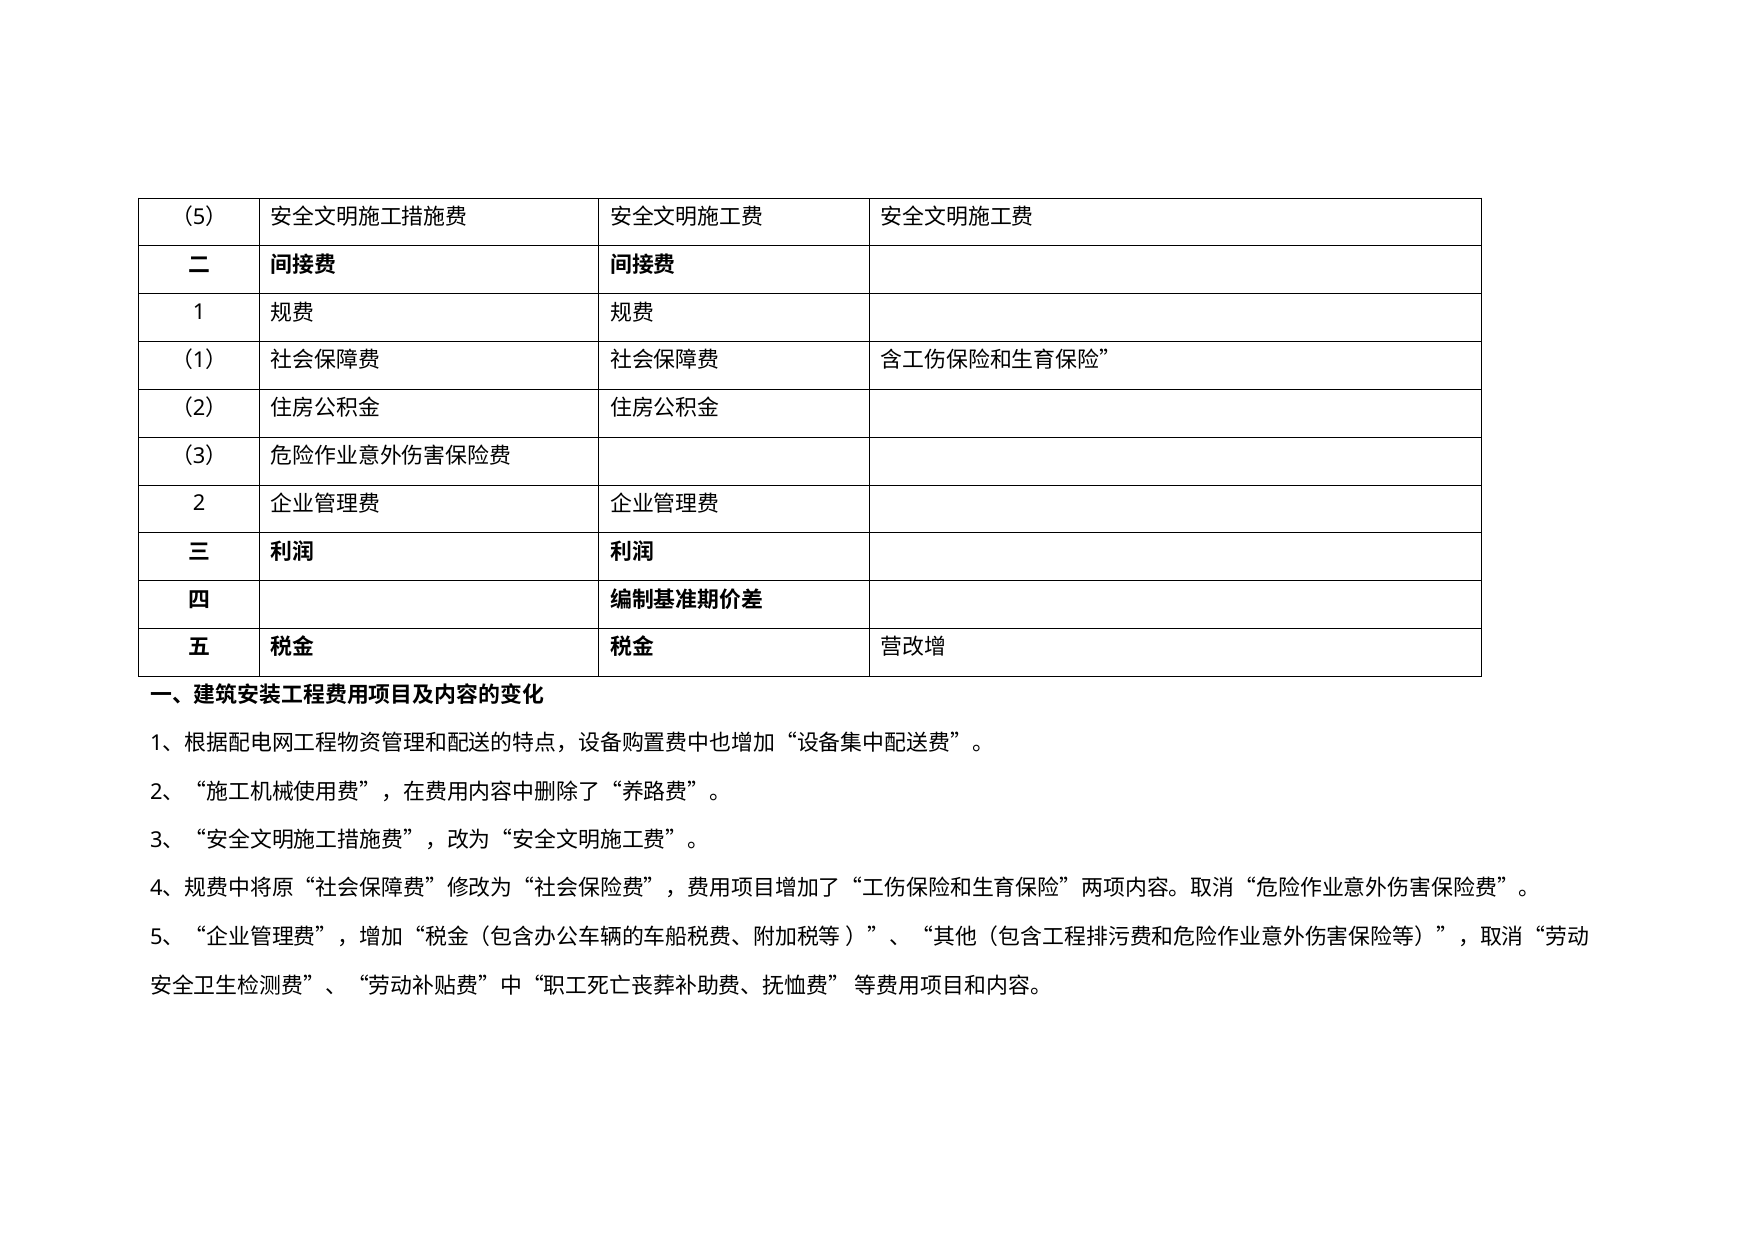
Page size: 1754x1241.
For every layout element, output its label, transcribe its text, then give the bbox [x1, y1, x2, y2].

table_cell [870, 581, 1481, 628]
table_cell 四 [139, 581, 259, 628]
text 1、根据配电网工程物资管理和配送的特点，设备购置费中也增加“设备集中配送费”。 [150, 725, 1604, 758]
table_cell 利润 [260, 533, 598, 580]
text 4、规费中将原“社会保障费”修改为“社会保险费”，费用项目增加了“工伤保险和生育保险”两项内容。取消“危险作业意外伤害保险费”。 [150, 870, 1604, 903]
table_cell 规费 [599, 294, 869, 341]
table_cell 二 [139, 246, 259, 293]
table_cell 安全文明施工费 [599, 199, 869, 245]
table_cell 间接费 [260, 246, 598, 293]
table_cell [870, 486, 1481, 532]
table_cell 编制基准期价差 [599, 581, 869, 628]
table_cell 三 [139, 533, 259, 580]
text 2、“施工机械使用费”，在费用内容中删除了“养路费”。 [150, 773, 1604, 806]
table_cell （3） [139, 438, 259, 484]
table_cell 含工伤保险和生育保险” [870, 342, 1481, 389]
text 3、“安全文明施工措施费”，改为“安全文明施工费”。 [150, 822, 1604, 854]
table_cell [599, 438, 869, 484]
table_cell 企业管理费 [260, 486, 598, 532]
table_cell [870, 294, 1481, 341]
table_cell 安全文明施工费 [870, 199, 1481, 245]
table_cell 1 [139, 294, 259, 341]
table_cell 社会保障费 [599, 342, 869, 389]
table_cell 税金 [260, 629, 598, 676]
table_cell 规费 [260, 294, 598, 341]
table_cell 企业管理费 [599, 486, 869, 532]
table_cell 利润 [599, 533, 869, 580]
table_cell 安全文明施工措施费 [260, 199, 598, 245]
table_cell （5） [139, 199, 259, 245]
table_cell [870, 390, 1481, 437]
table_cell 社会保障费 [260, 342, 598, 389]
table_cell [870, 533, 1481, 580]
text 5、“企业管理费”，增加“税金（包含办公车辆的车船税费、附加税等 ）”、“其他（包含工程排污费和危险作业意外伤害保险等）”，取消“劳动安全卫生检测费”、“劳动补贴费”中“职工死亡丧葬补助费、抚恤费” 等费用项目和内容。 [150, 918, 1604, 1000]
table_cell 间接费 [599, 246, 869, 293]
table_cell [260, 581, 598, 628]
table_cell [870, 438, 1481, 484]
table_cell 营改增 [870, 629, 1481, 676]
text 一、建筑安装工程费用项目及内容的变化 [150, 677, 1604, 709]
table_cell 税金 [599, 629, 869, 676]
table_cell 五 [139, 629, 259, 676]
table_cell 住房公积金 [599, 390, 869, 437]
table_cell 2 [139, 486, 259, 532]
table_cell 住房公积金 [260, 390, 598, 437]
table_cell [870, 246, 1481, 293]
table_cell （2） [139, 390, 259, 437]
table_cell （1） [139, 342, 259, 389]
table_cell 危险作业意外伤害保险费 [260, 438, 598, 484]
